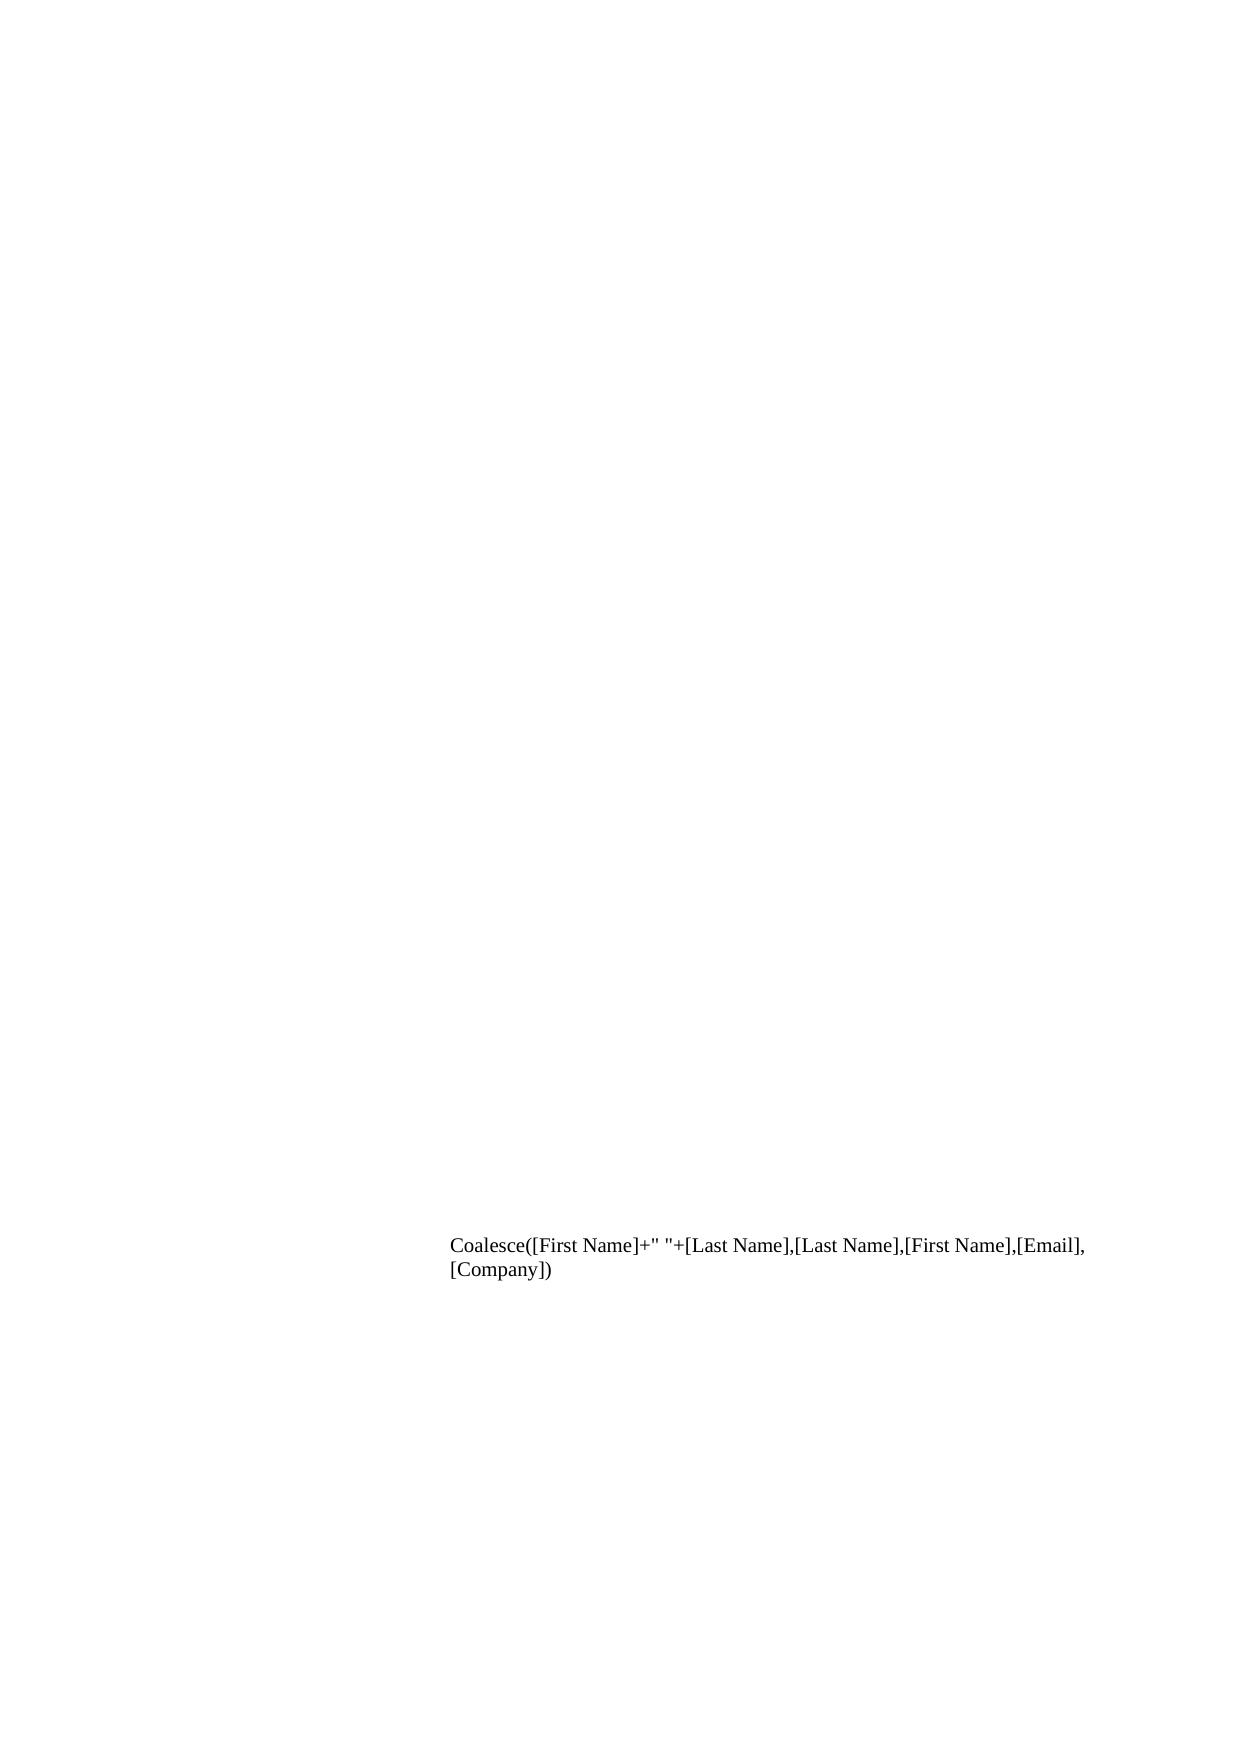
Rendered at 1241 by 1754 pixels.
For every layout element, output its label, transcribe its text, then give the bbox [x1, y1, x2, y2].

text Coalesce([First Name]+" "+[Last Name],[Last Name],[First Name],[Email],[Company]) [450, 1233, 1090, 1281]
